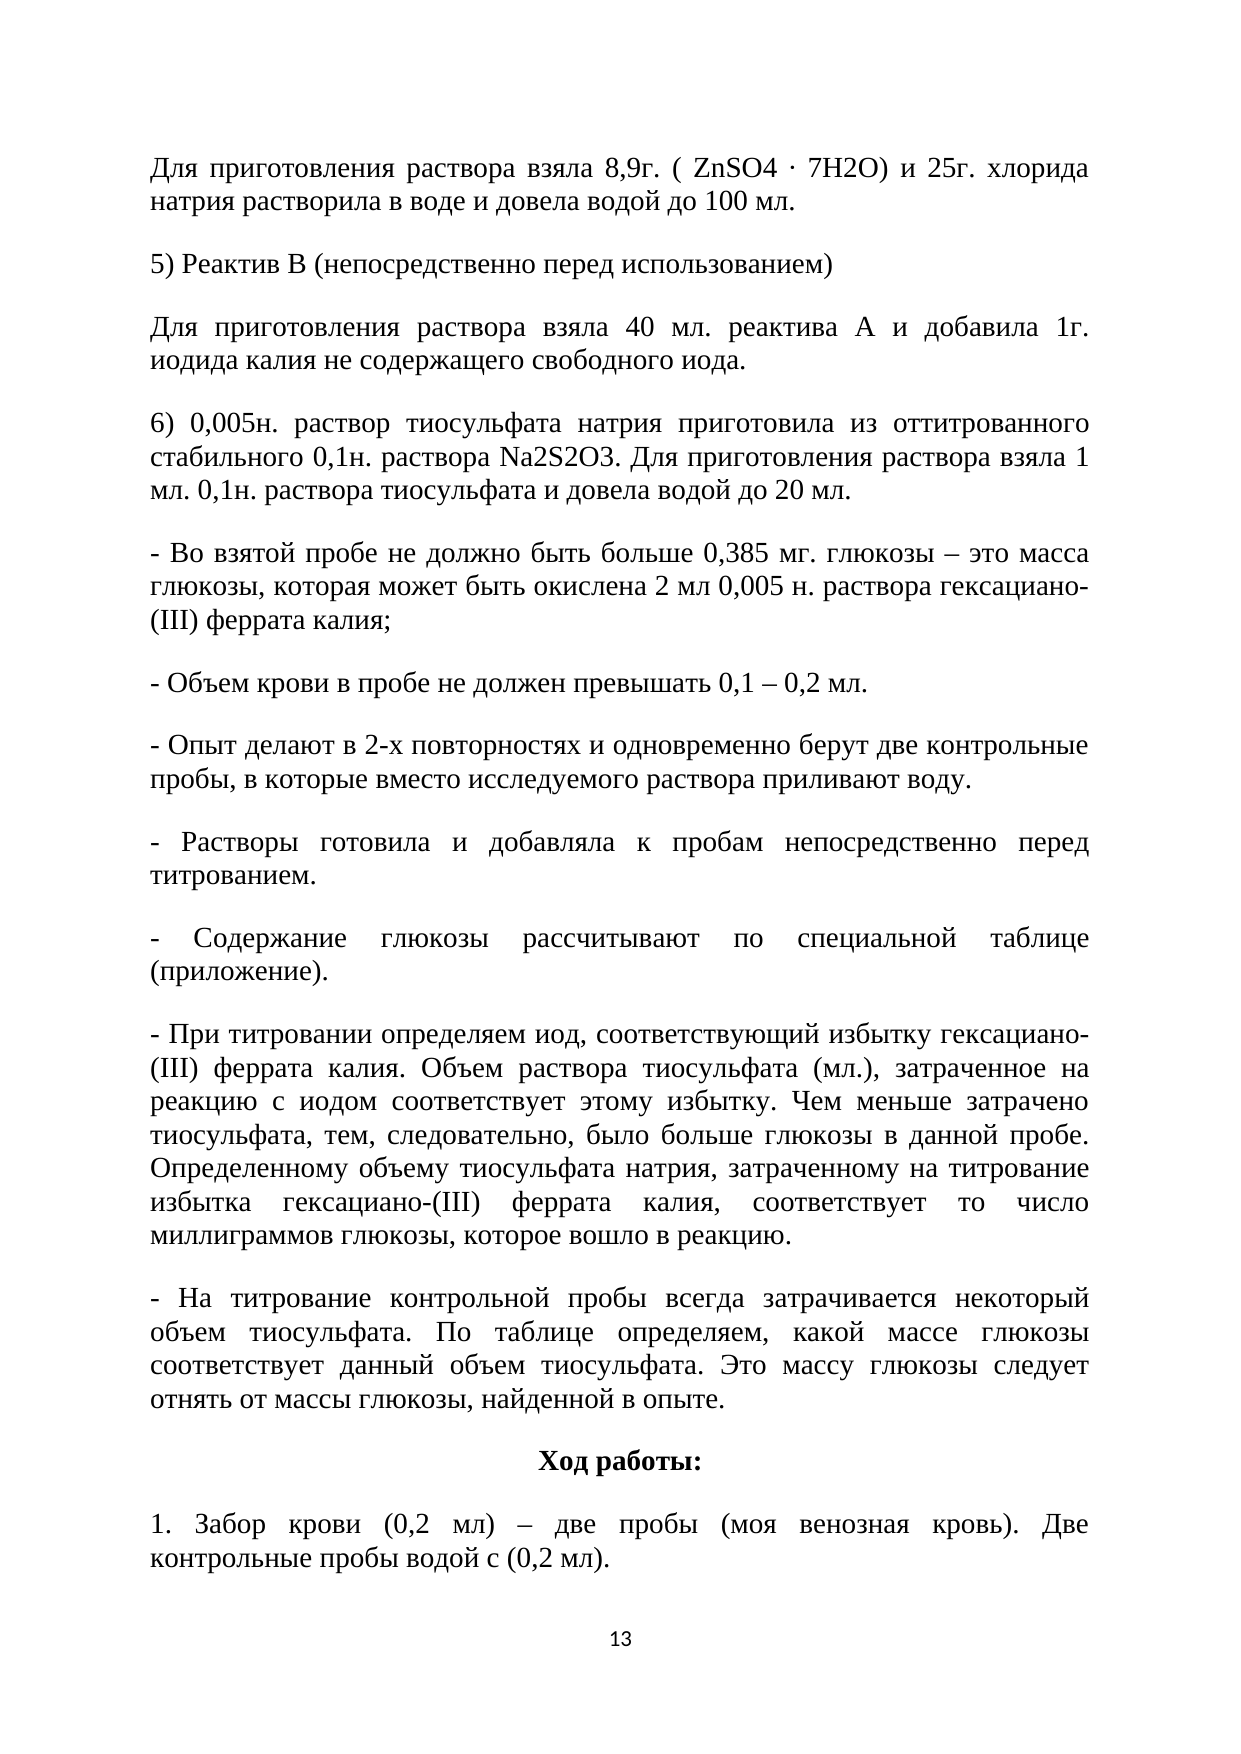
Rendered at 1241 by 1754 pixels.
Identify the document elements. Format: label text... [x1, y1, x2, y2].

text Для приготовления раствора взяла 8,9г. ( ZnSO4 ∙ 7H2O) и 25г. хлорида натрия растворила в воде и довела водой до 100 мл. [150, 150, 1090, 217]
text - При титровании определяем иод, соответствующий избытку гексациано-(III) феррата калия. Объем раствора тиосульфата (мл.), затраченное на реакцию с иодом соответствует этому избытку. Чем меньше затрачено тиосульфата, тем, следовательно, было больше глюкозы в данной пробе. Определенному объему тиосульфата натрия, затраченному на титрование избытка гексациано-(III) феррата калия, соответствует то число миллиграммов глюкозы, которое вошло в реакцию. [150, 1016, 1090, 1251]
text - На титрование контрольной пробы всегда затрачивается некоторый объем тиосульфата. По таблице определяем, какой массе глюкозы соответствует данный объем тиосульфата. Это массу глюкозы следует отнять от массы глюкозы, найденной в опыте. [150, 1280, 1090, 1414]
text - Растворы готовила и добавляла к пробам непосредственно перед титрованием. [150, 824, 1090, 891]
text 1. Забор крови (0,2 мл) – две пробы (моя венозная кровь). Две контрольные пробы водой с (0,2 мл). [150, 1506, 1090, 1573]
text - Опыт делают в 2-х повторностях и одновременно берут две контрольные пробы, в которые вместо исследуемого раствора приливают воду. [150, 727, 1090, 794]
text - Содержание глюкозы рассчитывают по специальной таблице (приложение). [150, 920, 1090, 987]
text 6) 0,005н. раствор тиосульфата натрия приготовила из оттитрованного стабильного 0,1н. раствора Na2S2O3. Для приготовления раствора взяла 1 мл. 0,1н. раствора тиосульфата и довела водой до 20 мл. [150, 405, 1090, 506]
text 5) Реактив В (непосредственно перед использованием) [150, 246, 1090, 280]
text Для приготовления раствора взяла 40 мл. реактива А и добавила 1г. иодида калия не содержащего свободного иода. [150, 309, 1090, 376]
text - Во взятой пробе не должно быть больше 0,385 мг. глюкозы – это масса глюкозы, которая может быть окислена 2 мл 0,005 н. раствора гексациано-(III) феррата калия; [150, 535, 1090, 636]
text - Объем крови в пробе не должен превышать 0,1 – 0,2 мл. [150, 665, 1090, 698]
text Ход работы: [150, 1443, 1090, 1477]
